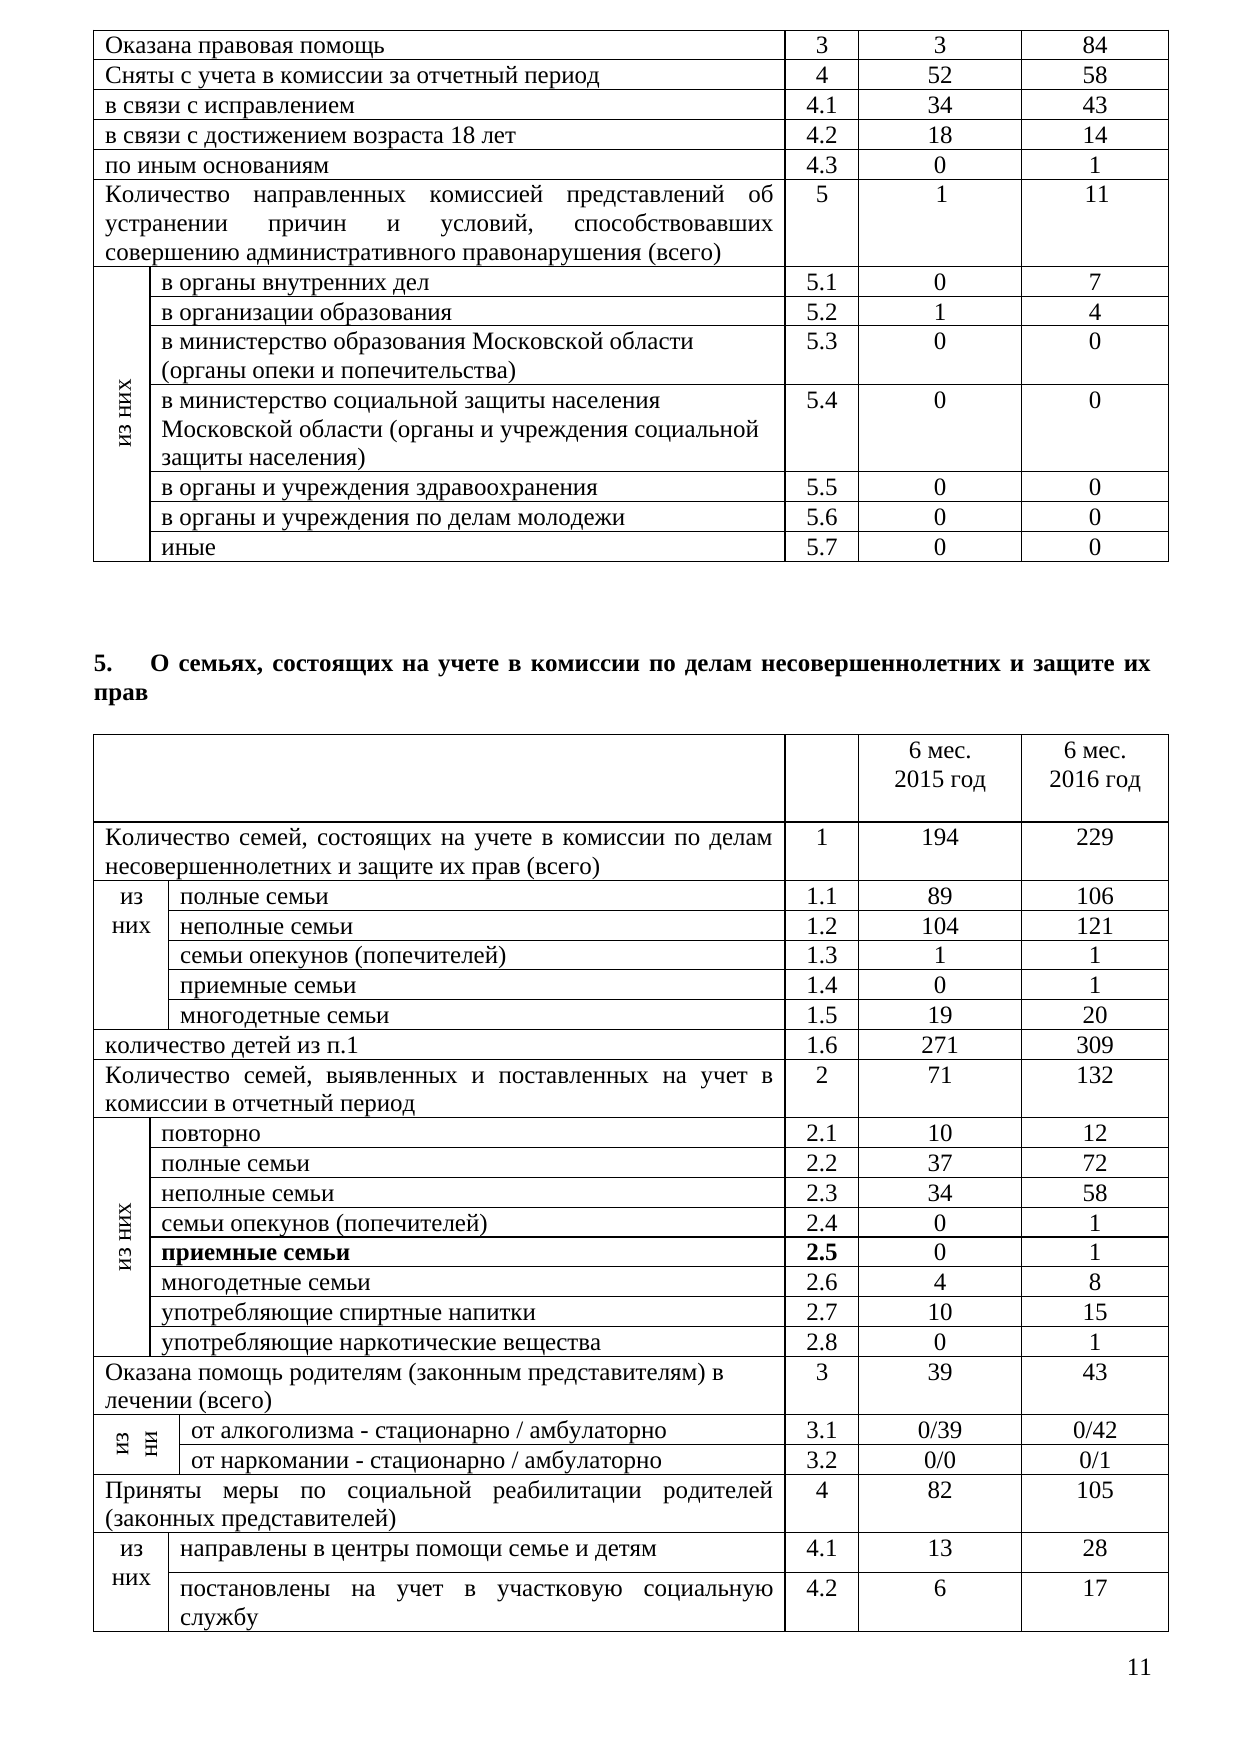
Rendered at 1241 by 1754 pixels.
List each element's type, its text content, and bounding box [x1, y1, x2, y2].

table_cell 15 [1022, 1297, 1168, 1326]
table_cell неполные семьи [169, 911, 784, 939]
table_cell Приняты меры по социальной реабилитации родителей (законных представителей) [94, 1475, 784, 1532]
table_cell 82 [859, 1475, 1021, 1532]
table_cell 0 [859, 326, 1021, 384]
table_cell 0 [1022, 326, 1168, 384]
table_cell 2.4 [786, 1208, 858, 1236]
table_cell 5.5 [786, 472, 858, 501]
table_cell 2.6 [786, 1267, 858, 1296]
table_cell 4.1 [786, 1533, 858, 1572]
table_cell 4 [859, 1267, 1021, 1296]
table_cell 72 [1022, 1148, 1168, 1177]
table_cell 0 [859, 385, 1021, 471]
table_cell 194 [859, 823, 1021, 880]
table_cell 4 [786, 60, 858, 89]
table_cell 0/39 [859, 1415, 1021, 1444]
table_cell 12 [1022, 1118, 1168, 1147]
table_cell 1 [1022, 970, 1168, 999]
table_cell 0 [859, 1327, 1021, 1356]
table_cell 5.2 [786, 297, 858, 325]
table_header [94, 735, 784, 821]
table_cell Оказана правовая помощь [94, 31, 784, 59]
table_cell 3 [786, 31, 858, 59]
table_cell 105 [1022, 1475, 1168, 1532]
table_cell 52 [859, 60, 1021, 89]
table_cell 14 [1022, 120, 1168, 149]
table_cell 13 [859, 1533, 1021, 1572]
table_header 6 мес. 2015 год [859, 735, 1021, 821]
table_cell многодетные семьи [151, 1267, 784, 1296]
table_cell 5.4 [786, 385, 858, 471]
table_cell из них пролечено [94, 1415, 179, 1474]
table_cell 0 [859, 150, 1021, 178]
table_cell 0 [1022, 502, 1168, 531]
table_cell 2.7 [786, 1297, 858, 1326]
table_cell 5.6 [786, 502, 858, 531]
table_cell 1 [1022, 941, 1168, 969]
table_cell полные семьи [169, 881, 784, 910]
table_cell неполные семьи [151, 1178, 784, 1207]
table_cell 5.7 [786, 532, 858, 561]
table_cell 71 [859, 1060, 1021, 1117]
table_cell приемные семьи [169, 970, 784, 999]
table_cell в министерство социальной защиты населения Московской области (органы и учреждения социальной защиты населения) [151, 385, 784, 471]
table_cell 106 [1022, 881, 1168, 910]
table_cell 43 [1022, 1357, 1168, 1414]
table_cell 3 [859, 31, 1021, 59]
table_cell употребляющие наркотические вещества [151, 1327, 784, 1356]
table_cell 5 [786, 180, 858, 266]
table_cell Сняты с учета в комиссии за отчетный период [94, 60, 784, 89]
table_cell 34 [859, 1178, 1021, 1207]
table_cell 3 [786, 1357, 858, 1414]
table_cell 37 [859, 1148, 1021, 1177]
table_cell 309 [1022, 1030, 1168, 1059]
table_cell 0 [859, 502, 1021, 531]
table_cell 0 [859, 532, 1021, 561]
table_cell 2.3 [786, 1178, 858, 1207]
table_cell приемные семьи [151, 1238, 784, 1266]
table_cell 4.2 [786, 120, 858, 149]
table_cell 1.1 [786, 881, 858, 910]
table_cell многодетные семьи [169, 1000, 784, 1029]
table_cell 2 [786, 1060, 858, 1117]
table_cell 4.1 [786, 90, 858, 119]
table_cell от алкоголизма - стационарно / амбулаторно [180, 1415, 784, 1444]
table_cell 2.2 [786, 1148, 858, 1177]
table_cell 20 [1022, 1000, 1168, 1029]
table_cell количество детей из п.1 [94, 1030, 784, 1059]
table_cell 4 [786, 1475, 858, 1532]
table_cell 39 [859, 1357, 1021, 1414]
table_header 6 мес. 2016 год [1022, 735, 1168, 821]
table_cell от наркомании - стационарно / амбулаторно [180, 1445, 784, 1474]
table_cell 0 [859, 472, 1021, 501]
table_cell полные семьи [151, 1148, 784, 1177]
table_cell 271 [859, 1030, 1021, 1059]
table_cell 43 [1022, 90, 1168, 119]
table_cell 0 [859, 267, 1021, 296]
table_cell 1.6 [786, 1030, 858, 1059]
table_cell 7 [1022, 267, 1168, 296]
table_cell Количество семей, состоящих на учете в комиссии по делам несовершеннолетних и защите их прав (всего) [94, 823, 784, 880]
table_cell 1 [1022, 1238, 1168, 1266]
table_cell из них [94, 1118, 149, 1356]
table_cell в органы и учреждения по делам молодежи [151, 502, 784, 531]
table_cell 10 [859, 1297, 1021, 1326]
table_cell 1.4 [786, 970, 858, 999]
table_cell 5.1 [786, 267, 858, 296]
table_cell 1 [1022, 1327, 1168, 1356]
table_cell 10 [859, 1118, 1021, 1147]
table_cell 104 [859, 911, 1021, 939]
table_cell 4.2 [786, 1573, 858, 1631]
table_cell направлены в центры помощи семье и детям [169, 1533, 784, 1572]
table_cell 1.3 [786, 941, 858, 969]
table_cell 4.3 [786, 150, 858, 178]
table_cell 1 [1022, 1208, 1168, 1236]
table_cell по иным основаниям [94, 150, 784, 178]
table_cell 0/1 [1022, 1445, 1168, 1474]
table_cell 0 [1022, 472, 1168, 501]
table_cell в органы и учреждения здравоохранения [151, 472, 784, 501]
table_cell 1.5 [786, 1000, 858, 1029]
table_cell 18 [859, 120, 1021, 149]
table_cell 58 [1022, 1178, 1168, 1207]
table_cell 2.5 [786, 1238, 858, 1266]
table_cell 17 [1022, 1573, 1168, 1631]
table_cell 89 [859, 881, 1021, 910]
table_cell в органы внутренних дел [151, 267, 784, 296]
table_cell 1 [859, 297, 1021, 325]
table_cell 0 [1022, 385, 1168, 471]
table_cell 0/42 [1022, 1415, 1168, 1444]
table_cell 6 [859, 1573, 1021, 1631]
table_cell из них [94, 267, 149, 561]
table_cell 0 [859, 1238, 1021, 1266]
table_cell употребляющие спиртные напитки [151, 1297, 784, 1326]
table_cell 132 [1022, 1060, 1168, 1117]
table_cell в связи с достижением возраста 18 лет [94, 120, 784, 149]
table_cell Оказана помощь родителям (законным представителям) в лечении (всего) [94, 1357, 784, 1414]
table_cell 1 [859, 180, 1021, 266]
table_header [786, 735, 858, 821]
table_cell Количество семей, выявленных и поставленных на учет в комиссии в отчетный период [94, 1060, 784, 1117]
table_cell в организации образования [151, 297, 784, 325]
table_cell 84 [1022, 31, 1168, 59]
table_cell из них [94, 881, 168, 1029]
table_cell постановлены на учет в участковую социальную службу [169, 1573, 784, 1631]
table_cell повторно [151, 1118, 784, 1147]
table_cell 8 [1022, 1267, 1168, 1296]
table_cell в министерство образования Московской области (органы опеки и попечительства) [151, 326, 784, 384]
table_cell 1 [786, 823, 858, 880]
table_cell 0 [859, 970, 1021, 999]
table_cell в связи с исправлением [94, 90, 784, 119]
table_cell 11 [1022, 180, 1168, 266]
table_cell семьи опекунов (попечителей) [169, 941, 784, 969]
table_cell 0 [859, 1208, 1021, 1236]
table_cell 0/0 [859, 1445, 1021, 1474]
table_cell 3.2 [786, 1445, 858, 1474]
table_cell 5.3 [786, 326, 858, 384]
table_cell Количество направленных комиссией представлений об устранении причин и условий, способствовавших совершению административного правонарушения (всего) [94, 180, 784, 266]
table_cell 28 [1022, 1533, 1168, 1572]
table_cell 121 [1022, 911, 1168, 939]
table_cell 1.2 [786, 911, 858, 939]
table_cell иные [151, 532, 784, 561]
table_cell 2.8 [786, 1327, 858, 1356]
table_cell 58 [1022, 60, 1168, 89]
table_cell 19 [859, 1000, 1021, 1029]
table_cell 0 [1022, 532, 1168, 561]
table_cell 4 [1022, 297, 1168, 325]
table_cell 3.1 [786, 1415, 858, 1444]
table_cell 34 [859, 90, 1021, 119]
table_cell 229 [1022, 823, 1168, 880]
table_cell из них [94, 1533, 168, 1631]
table_cell 2.1 [786, 1118, 858, 1147]
table_cell семьи опекунов (попечителей) [151, 1208, 784, 1236]
table_cell 1 [859, 941, 1021, 969]
text 5. О семьях, состоящих на учете в комиссии по делам несовершеннолетних и защите их прав [94, 648, 1152, 705]
table_cell 1 [1022, 150, 1168, 178]
